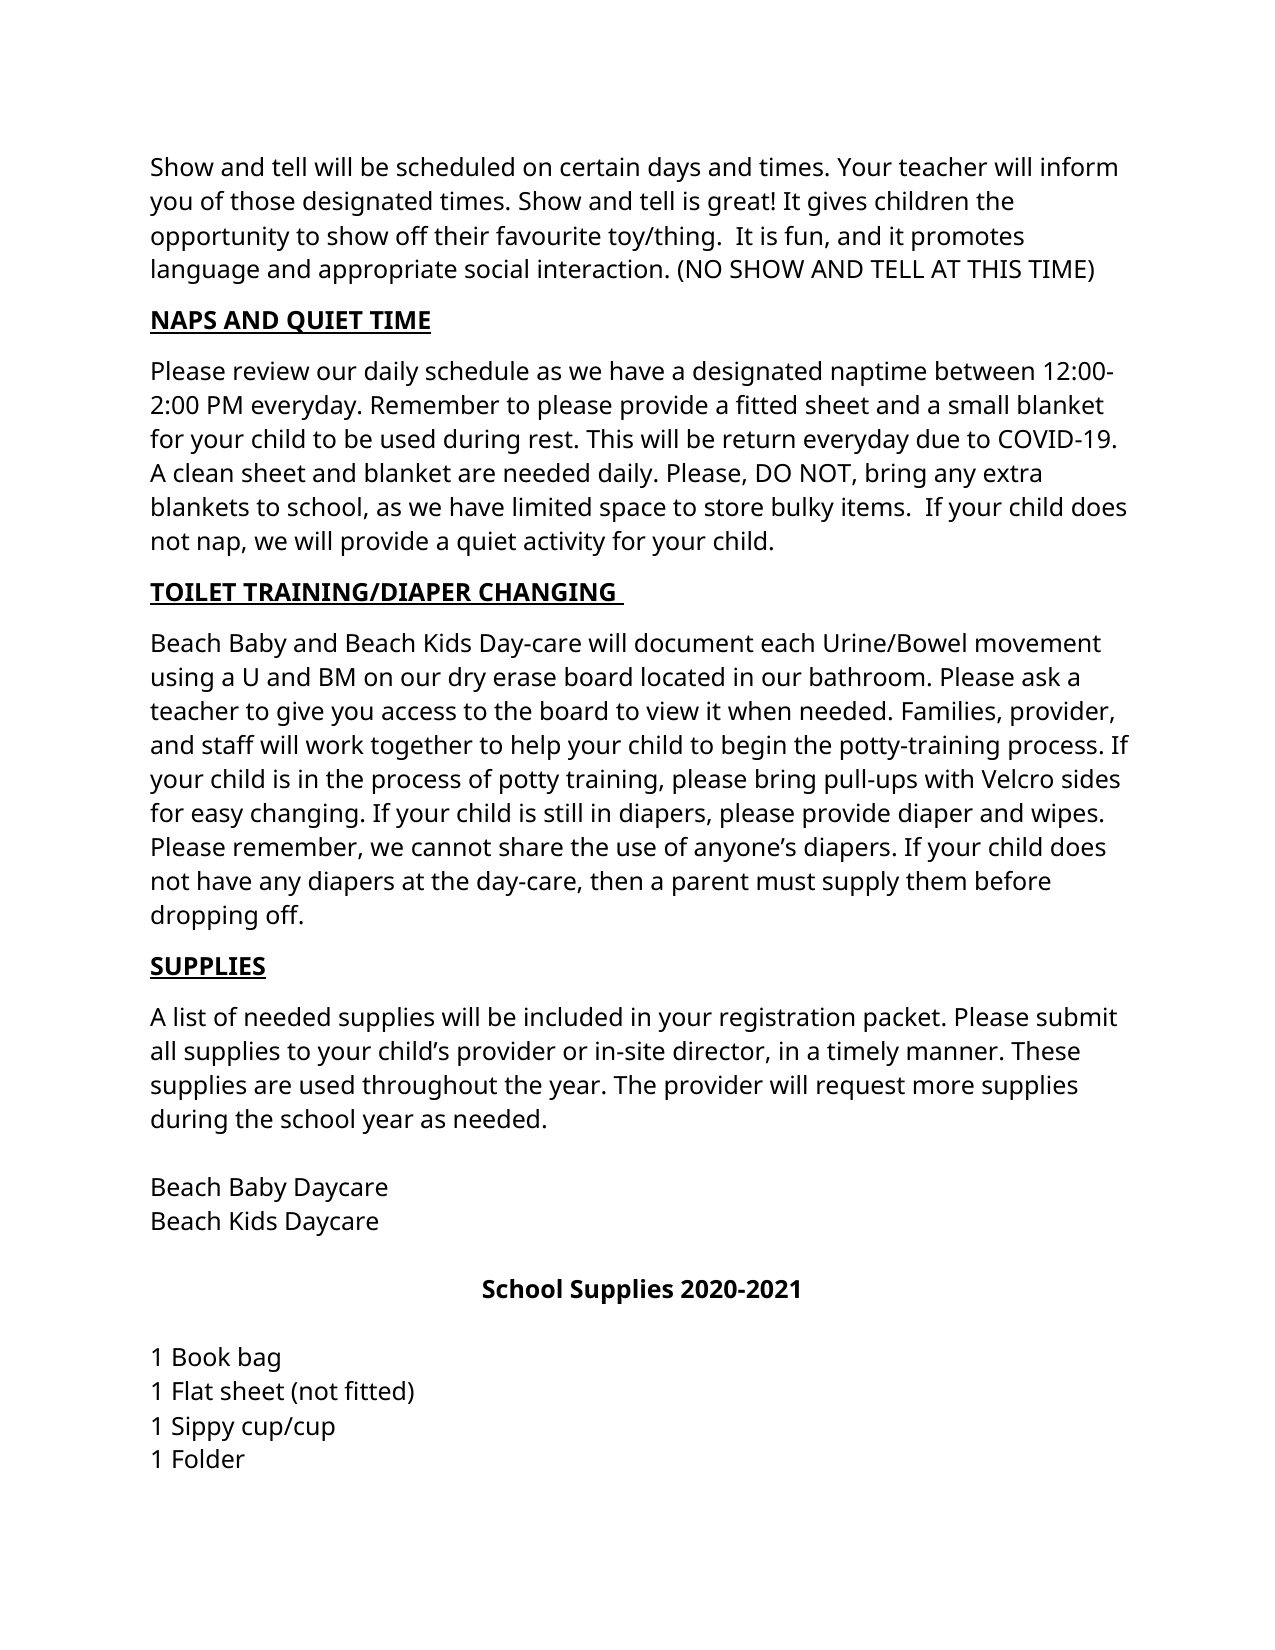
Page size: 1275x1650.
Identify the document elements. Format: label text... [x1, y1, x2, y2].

text Beach Baby and Beach Kids Day-care will document each Urine/Bowel movement using a U and BM on our dry erase board located in our bathroom. Please ask a teacher to give you access to the board to view it when needed. Families, provider, and staff will work together to help your child to begin the potty-training process. If your child is in the process of potty training, please bring pull-ups with Velcro sides for easy changing. If your child is still in diapers, please provide diaper and wipes. Please remember, we cannot share the use of anyone’s diapers. If your child does not have any diapers at the day-care, then a parent must supply them before dropping off. [150, 625, 1134, 932]
text Please review our daily schedule as we have a designated naptime between 12:00-2:00 PM everyday. Remember to please provide a fitted sheet and a small blanket for your child to be used during rest. This will be return everyday due to COVID-19. A clean sheet and blanket are needed daily. Please, DO NOT, bring any extra blankets to school, as we have limited space to store bulky items. If your child does not nap, we will provide a quiet activity for your child. [150, 354, 1134, 558]
text Beach Baby Daycare [150, 1170, 1134, 1204]
text 1 Folder [150, 1442, 1134, 1476]
text 1 Book bag [150, 1340, 1134, 1374]
text Beach Kids Daycare [150, 1204, 1134, 1238]
text SUPPLIES [150, 949, 1134, 983]
text Show and tell will be scheduled on certain days and times. Your teacher will inform you of those designated times. Show and tell is great! It gives children the opportunity to show off their favourite toy/thing. It is fun, and it promotes language and appropriate social interaction. (NO SHOW AND TELL AT THIS TIME) [150, 150, 1134, 286]
text TOILET TRAINING/DIAPER CHANGING [150, 575, 1134, 609]
text A list of needed supplies will be included in your registration packet. Please submit all supplies to your child’s provider or in-site director, in a timely manner. These supplies are used throughout the year. The provider will request more supplies during the school year as needed. [150, 999, 1134, 1136]
text 1 Sippy cup/cup [150, 1408, 1134, 1442]
text 1 Flat sheet (not fitted) [150, 1374, 1134, 1408]
text NAPS AND QUIET TIME [150, 303, 1134, 337]
text School Supplies 2020-2021 [150, 1272, 1134, 1306]
